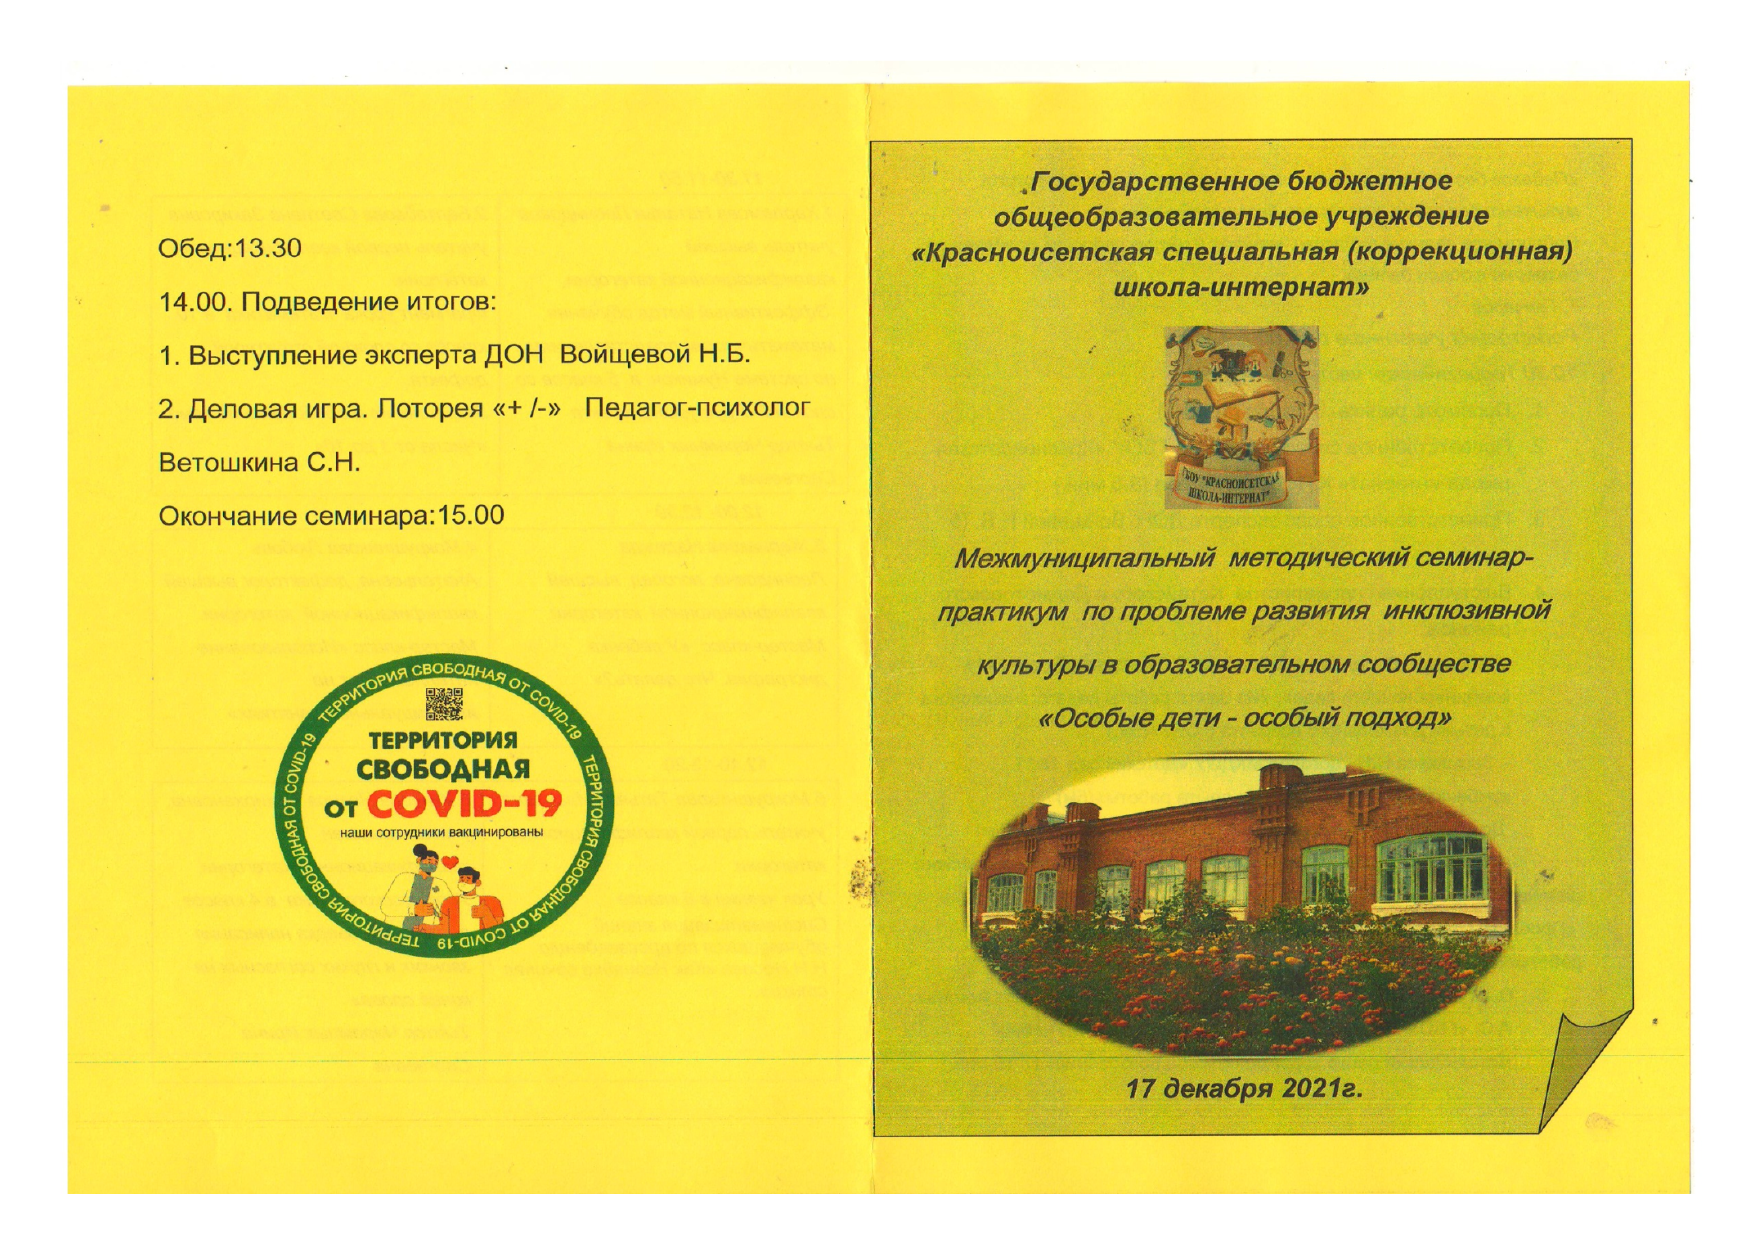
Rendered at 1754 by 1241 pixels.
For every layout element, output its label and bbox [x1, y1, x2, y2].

picture [62, 62, 1700, 1194]
